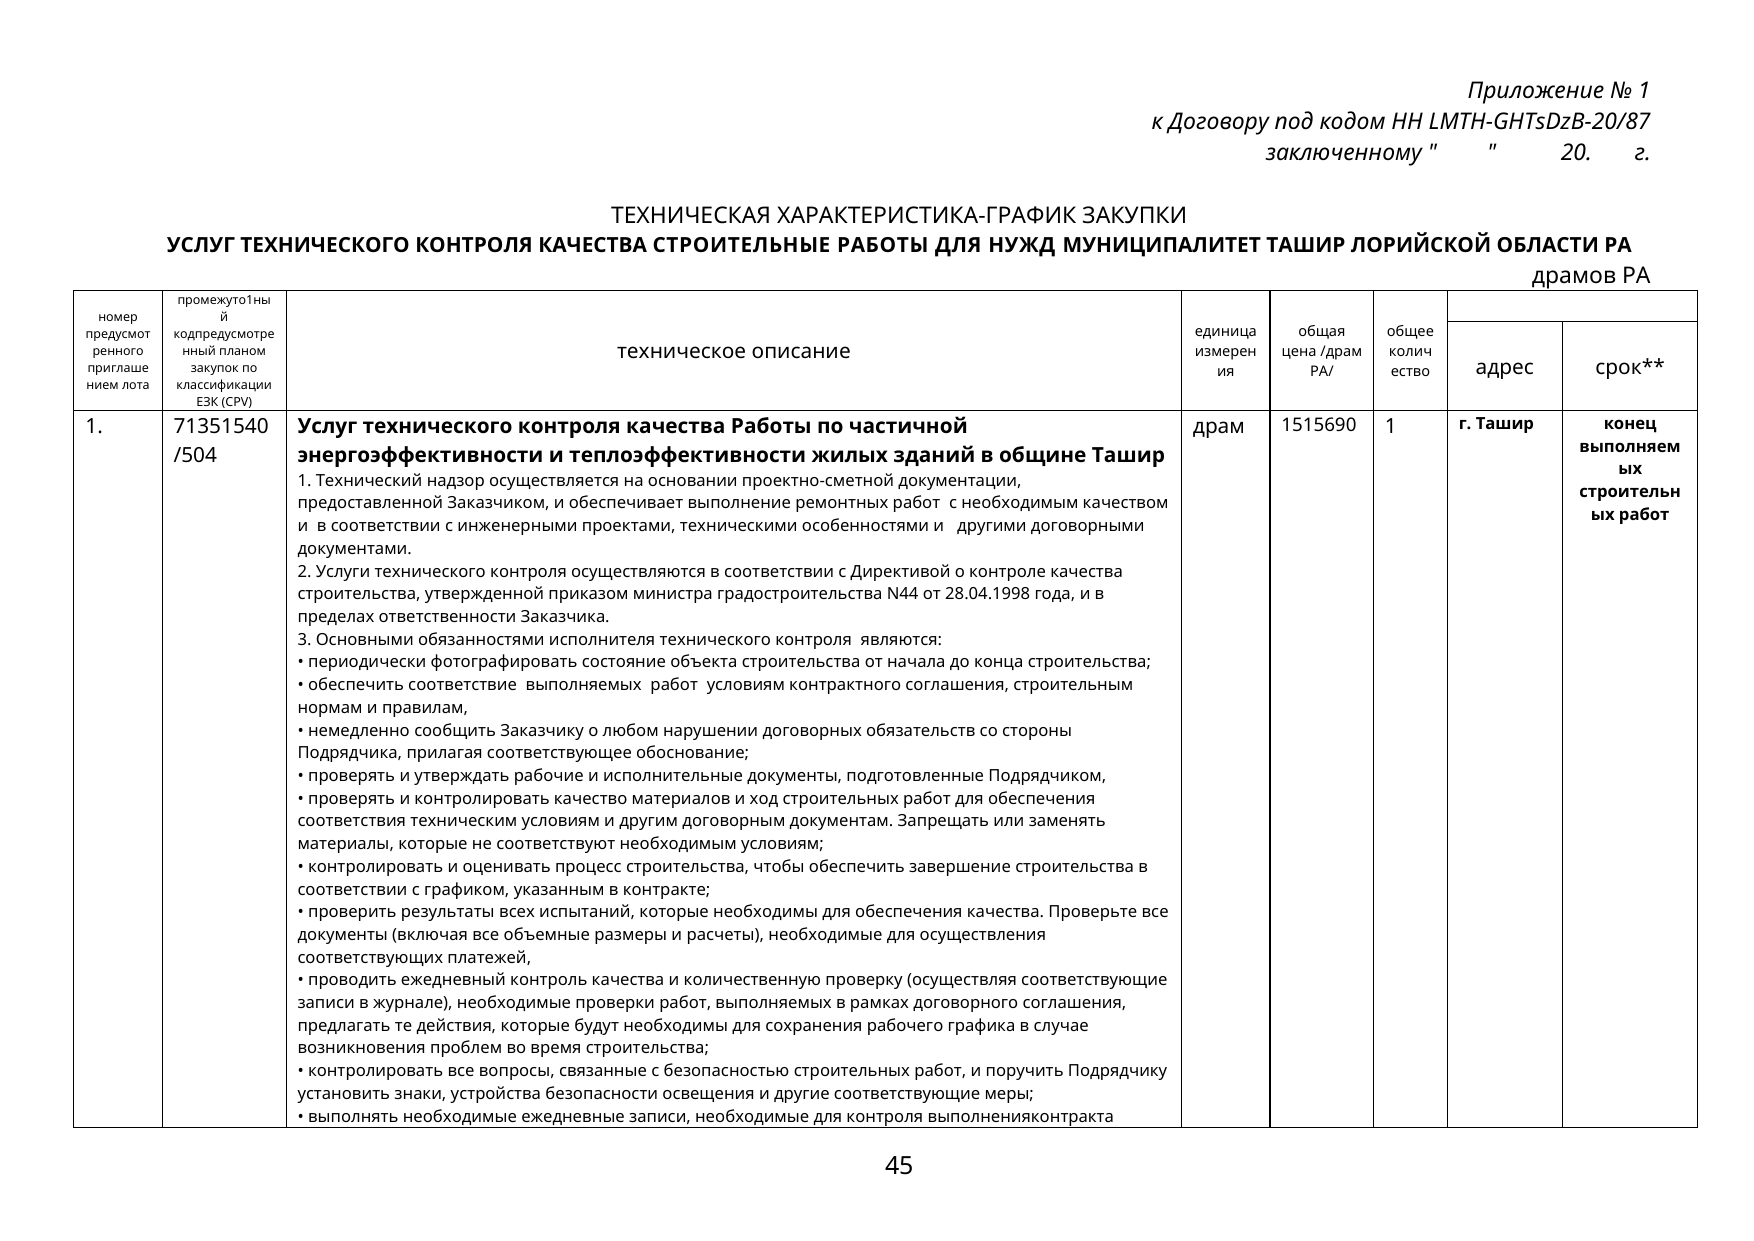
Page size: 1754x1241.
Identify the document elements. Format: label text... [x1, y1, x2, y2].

table_header промежуто1ный кодпредусмотренный планом закупок по классификации ЕЗК (CPV) [163, 291, 286, 410]
table_header единица измерения [1182, 291, 1269, 410]
table_cell 71351540/504 [163, 411, 286, 1127]
table_cell драм [1182, 411, 1269, 1127]
text ТЕХНИЧЕСКАЯ ХАРАКТЕРИСТИКА-ГРАФИК ЗАКУПКИ [148, 199, 1651, 230]
table_header техническое описание [287, 291, 1181, 410]
table_header общая цена /драм РА/ [1271, 291, 1373, 410]
table_cell срок** [1563, 322, 1697, 410]
text к Договору под кодом HH LMTH-GHTsDzB-20/87 заключенному " " 20. г. [148, 105, 1651, 168]
table_cell 1515690 [1271, 411, 1373, 1127]
table_header номер предусмотренного приглашением лота [74, 291, 162, 410]
table_cell 1 [1374, 411, 1447, 1127]
table_cell г. Ташир [1448, 411, 1562, 1127]
text драмов РА [148, 258, 1651, 290]
table_header общее количество [1374, 291, 1447, 410]
table_header [1448, 291, 1697, 321]
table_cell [1563, 411, 1697, 1127]
table_cell 1. [74, 411, 162, 1127]
table_cell адрес [1448, 322, 1562, 410]
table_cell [287, 411, 1181, 1127]
text УСЛУГ ТЕХНИЧЕСКОГО КОНТРОЛЯ КАЧЕСТВА СТРОИТЕЛЬНЫЕ РАБОТЫ ДЛЯ НУЖД МУНИЦИПАЛИТЕТ ТАШИР ЛОРИЙСКОЙ ОБЛАСТИ РА [148, 230, 1651, 258]
text Приложение № 1 [148, 74, 1651, 105]
